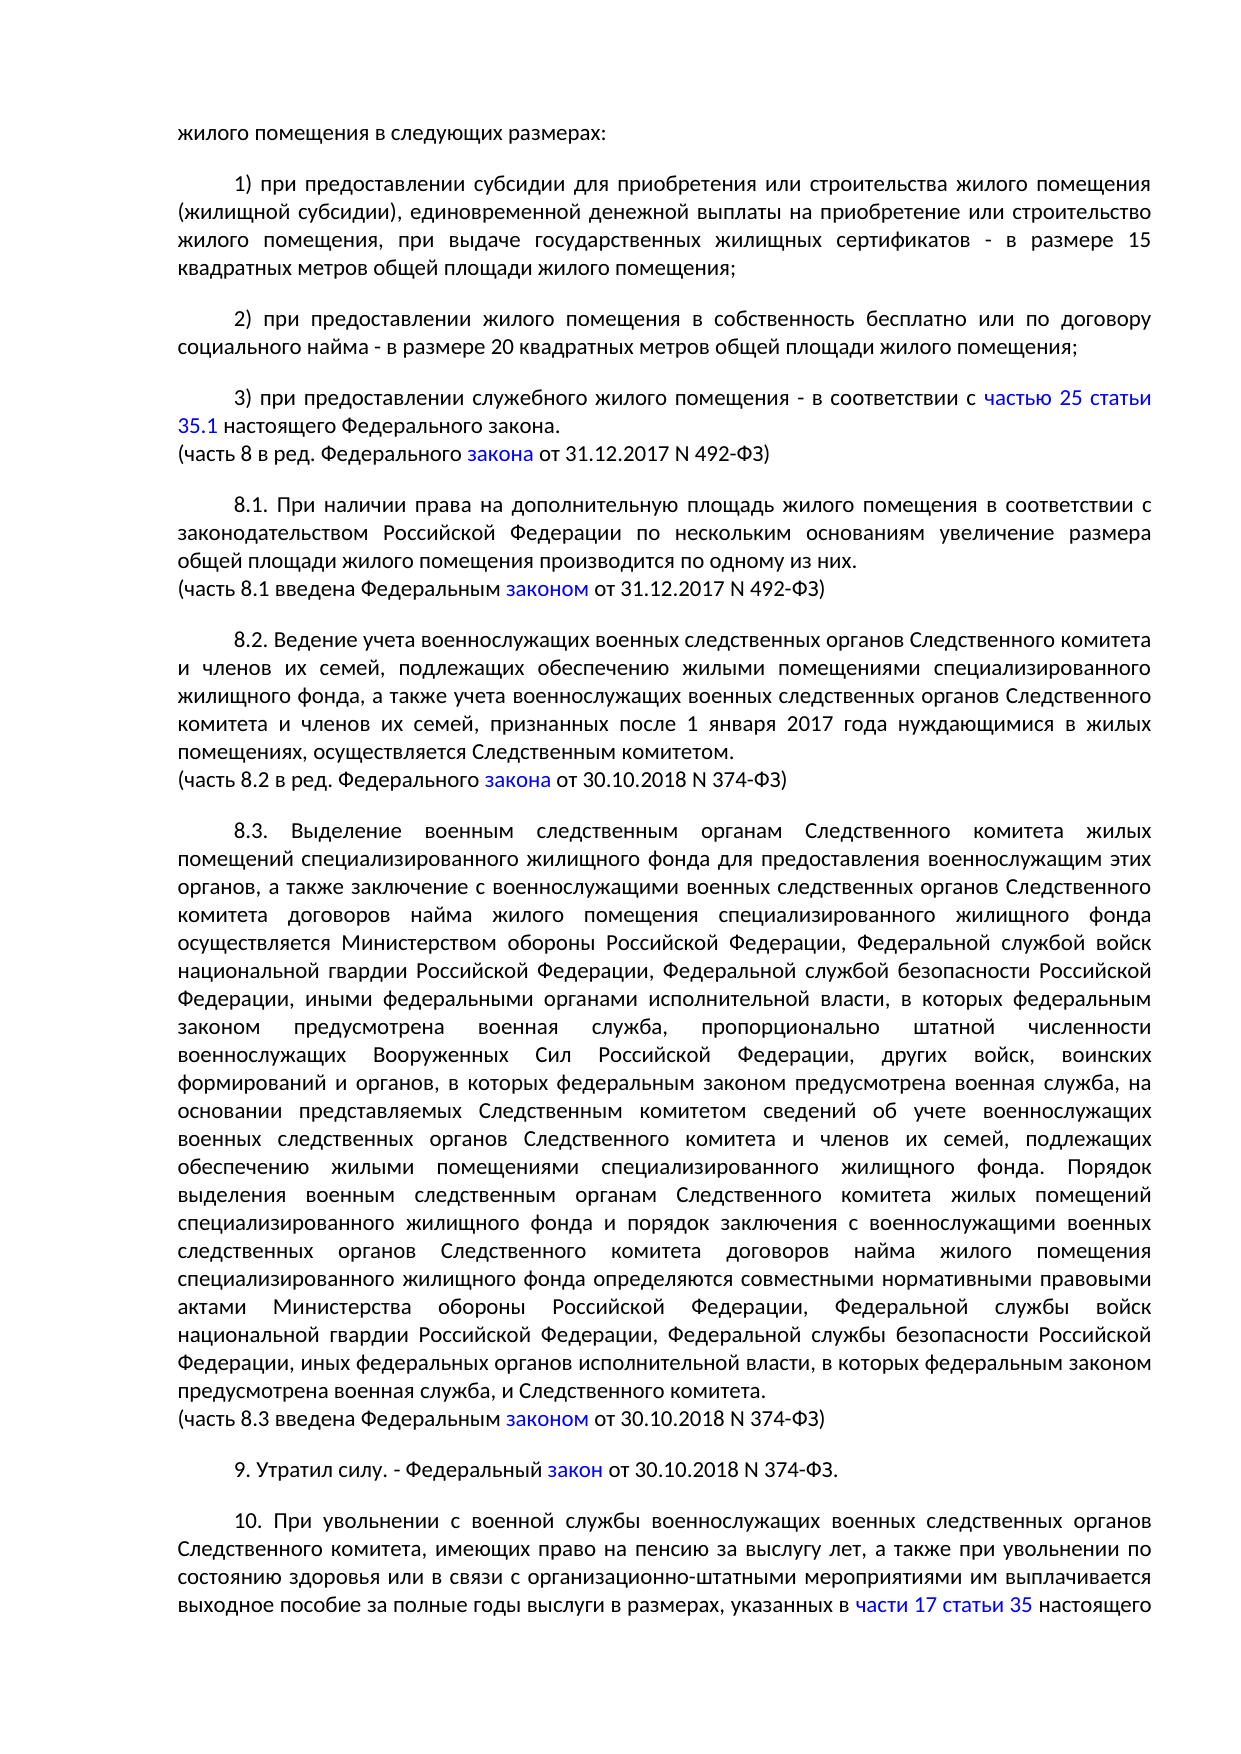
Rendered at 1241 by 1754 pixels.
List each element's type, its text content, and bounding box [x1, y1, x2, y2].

text 8.2. Ведение учета военнослужащих военных следственных органов Следственного комитета и членов их семей, подлежащих обеспечению жилыми помещениями специализированного жилищного фонда, а также учета военнослужащих военных следственных органов Следственного комитета и членов их семей, признанных после 1 января 2017 года нуждающимися в жилых помещениях, осуществляется Следственным комитетом. [177, 625, 1152, 765]
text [177, 1506, 1152, 1618]
text 9. Утратил силу. - Федеральный закон от 30.10.2018 N 374-ФЗ. [177, 1455, 1152, 1483]
text 8.3. Выделение военным следственным органам Следственного комитета жилых помещений специализированного жилищного фонда для предоставления военнослужащим этих органов, а также заключение с военнослужащими военных следственных органов Следственного комитета договоров найма жилого помещения специализированного жилищного фонда осуществляется Министерством обороны Российской Федерации, Федеральной службой войск национальной гвардии Российской Федерации, Федеральной службой безопасности Российской Федерации, иными федеральными органами исполнительной власти, в которых федеральным законом предусмотрена военная служба, пропорционально штатной численности военнослужащих Вооруженных Сил Российской Федерации, других войск, воинских формирований и органов, в которых федеральным законом предусмотрена военная служба, на основании представляемых Следственным комитетом сведений об учете военнослужащих военных следственных органов Следственного комитета и членов их семей, подлежащих обеспечению жилыми помещениями специализированного жилищного фонда. Порядок выделения военным следственным органам Следственного комитета жилых помещений специализированного жилищного фонда и порядок заключения с военнослужащими военных следственных органов Следственного комитета договоров найма жилого помещения специализированного жилищного фонда определяются совместными нормативными правовыми актами Министерства обороны Российской Федерации, Федеральной службы войск национальной гвардии Российской Федерации, Федеральной службы безопасности Российской Федерации, иных федеральных органов исполнительной власти, в которых федеральным законом предусмотрена военная служба, и Следственного комитета. [177, 816, 1152, 1404]
text 3) при предоставлении служебного жилого помещения - в соответствии с частью 25 статьи 35.1 настоящего Федерального закона. [177, 383, 1152, 439]
text (часть 8.2 в ред. Федерального закона от 30.10.2018 N 374-ФЗ) [177, 765, 1152, 793]
text 8.1. При наличии права на дополнительную площадь жилого помещения в соответствии с законодательством Российской Федерации по нескольким основаниям увеличение размера общей площади жилого помещения производится по одному из них. [177, 490, 1152, 574]
text 2) при предоставлении жилого помещения в собственность бесплатно или по договору социального найма - в размере 20 квадратных метров общей площади жилого помещения; [177, 304, 1152, 360]
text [177, 118, 1152, 146]
text 1) при предоставлении субсидии для приобретения или строительства жилого помещения (жилищной субсидии), единовременной денежной выплаты на приобретение или строительство жилого помещения, при выдаче государственных жилищных сертификатов - в размере 15 квадратных метров общей площади жилого помещения; [177, 169, 1152, 281]
text (часть 8.1 введена Федеральным законом от 31.12.2017 N 492-ФЗ) [177, 574, 1152, 602]
text (часть 8 в ред. Федерального закона от 31.12.2017 N 492-ФЗ) [177, 439, 1152, 467]
text (часть 8.3 введена Федеральным законом от 30.10.2018 N 374-ФЗ) [177, 1404, 1152, 1432]
